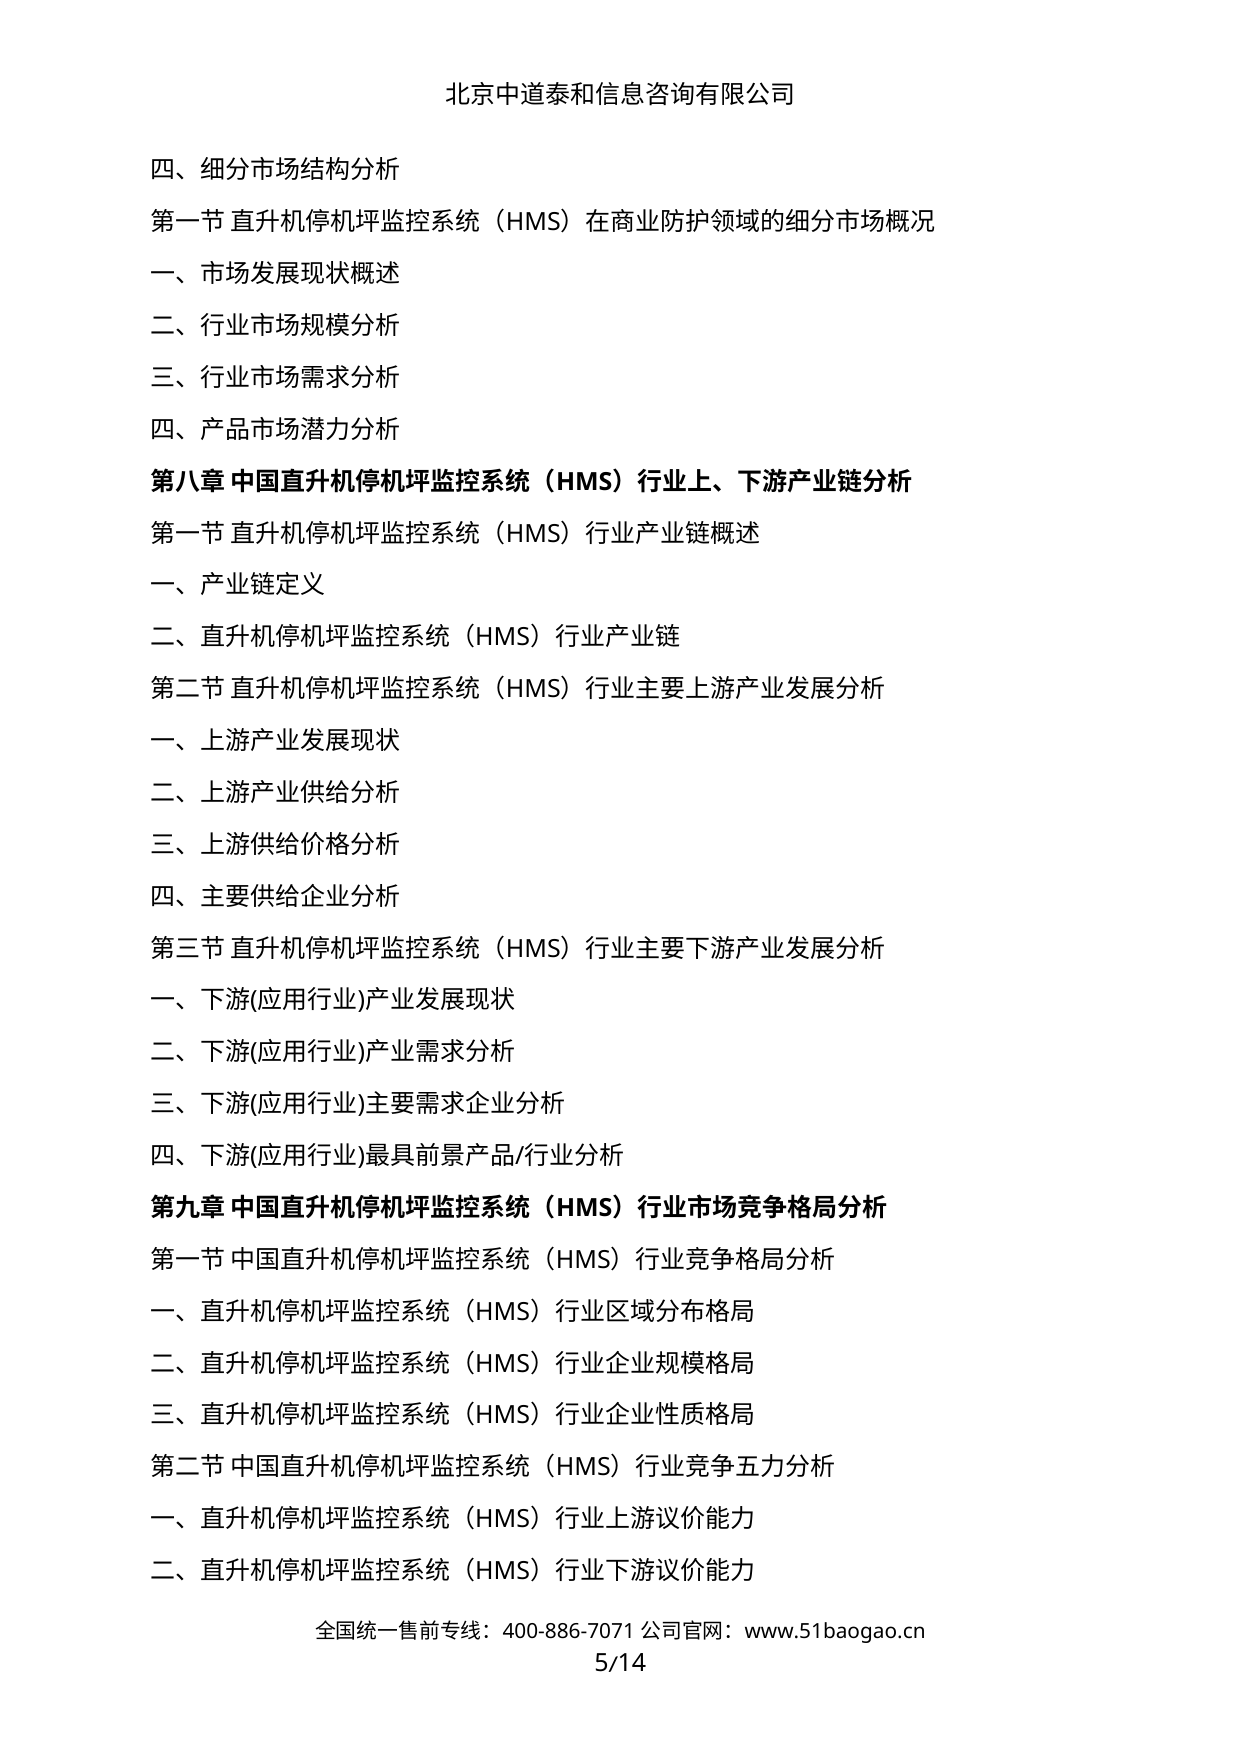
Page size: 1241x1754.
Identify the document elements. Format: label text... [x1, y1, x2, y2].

text 二、上游产业供给分析 [150, 772, 1090, 809]
text 三、行业市场需求分析 [150, 357, 1090, 394]
text 二、行业市场规模分析 [150, 306, 1090, 342]
text 第二节 直升机停机坪监控系统（HMS）行业主要上游产业发展分析 [150, 669, 1090, 705]
text 第八章 中国直升机停机坪监控系统（HMS）行业上、下游产业链分析 [150, 461, 1090, 497]
text 一、直升机停机坪监控系统（HMS）行业上游议价能力 [150, 1499, 1090, 1535]
text 第九章 中国直升机停机坪监控系统（HMS）行业市场竞争格局分析 [150, 1187, 1090, 1224]
text 第一节 直升机停机坪监控系统（HMS）行业产业链概述 [150, 513, 1090, 549]
text 四、主要供给企业分析 [150, 876, 1090, 912]
text 一、直升机停机坪监控系统（HMS）行业区域分布格局 [150, 1291, 1090, 1327]
text 四、细分市场结构分析 [150, 150, 1090, 186]
text 二、直升机停机坪监控系统（HMS）行业产业链 [150, 617, 1090, 653]
text 一、产业链定义 [150, 565, 1090, 601]
text 一、下游(应用行业)产业发展现状 [150, 980, 1090, 1016]
text 一、上游产业发展现状 [150, 721, 1090, 757]
text 三、直升机停机坪监控系统（HMS）行业企业性质格局 [150, 1395, 1090, 1431]
text 第一节 中国直升机停机坪监控系统（HMS）行业竞争格局分析 [150, 1239, 1090, 1276]
text 二、下游(应用行业)产业需求分析 [150, 1032, 1090, 1068]
text 三、上游供给价格分析 [150, 824, 1090, 861]
text 四、产品市场潜力分析 [150, 409, 1090, 446]
text 第三节 直升机停机坪监控系统（HMS）行业主要下游产业发展分析 [150, 928, 1090, 964]
text 一、市场发展现状概述 [150, 254, 1090, 290]
text 二、直升机停机坪监控系统（HMS）行业下游议价能力 [150, 1551, 1090, 1587]
text 第一节 直升机停机坪监控系统（HMS）在商业防护领域的细分市场概况 [150, 202, 1090, 238]
text 第二节 中国直升机停机坪监控系统（HMS）行业竞争五力分析 [150, 1447, 1090, 1483]
text 二、直升机停机坪监控系统（HMS）行业企业规模格局 [150, 1343, 1090, 1379]
text 四、下游(应用行业)最具前景产品/行业分析 [150, 1136, 1090, 1172]
text 三、下游(应用行业)主要需求企业分析 [150, 1084, 1090, 1120]
